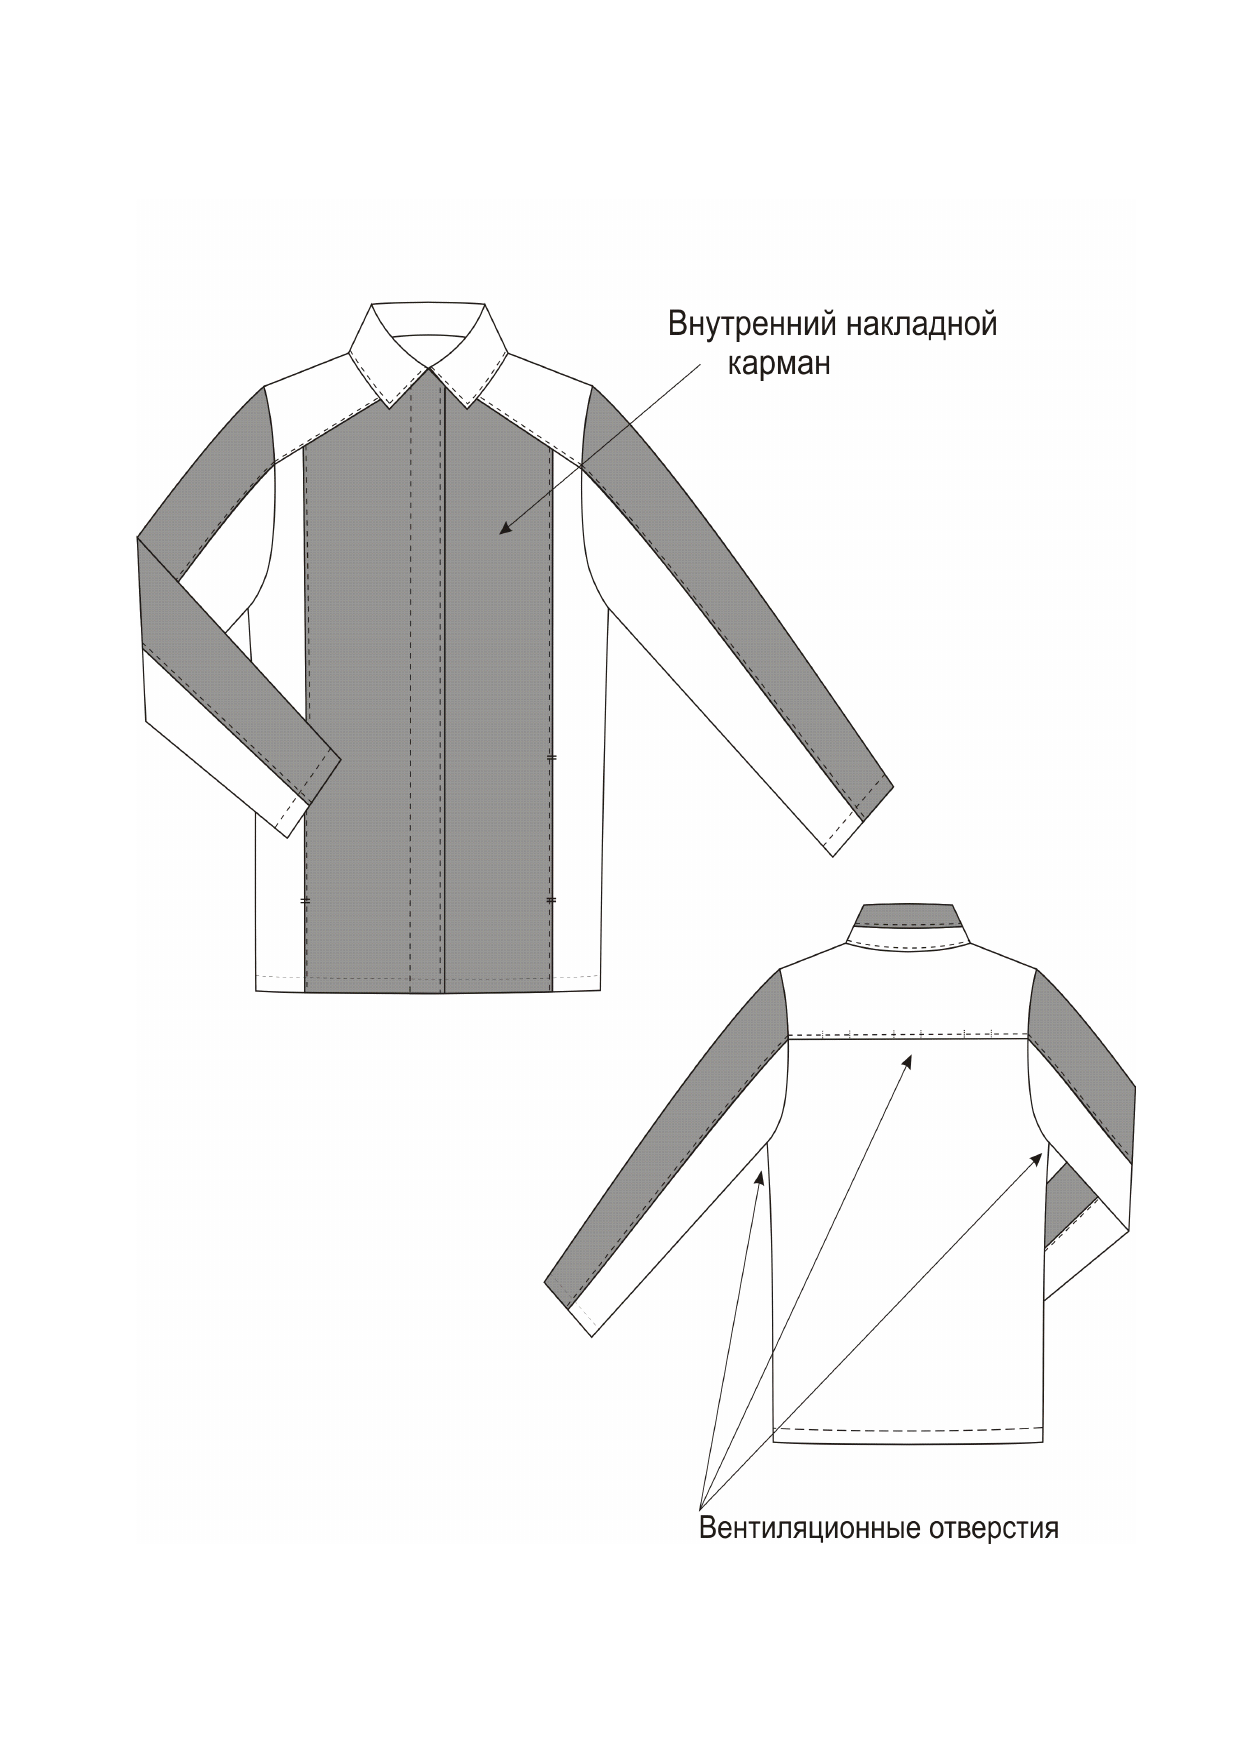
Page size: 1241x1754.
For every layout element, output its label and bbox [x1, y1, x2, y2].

picture [136, 199, 1136, 1544]
